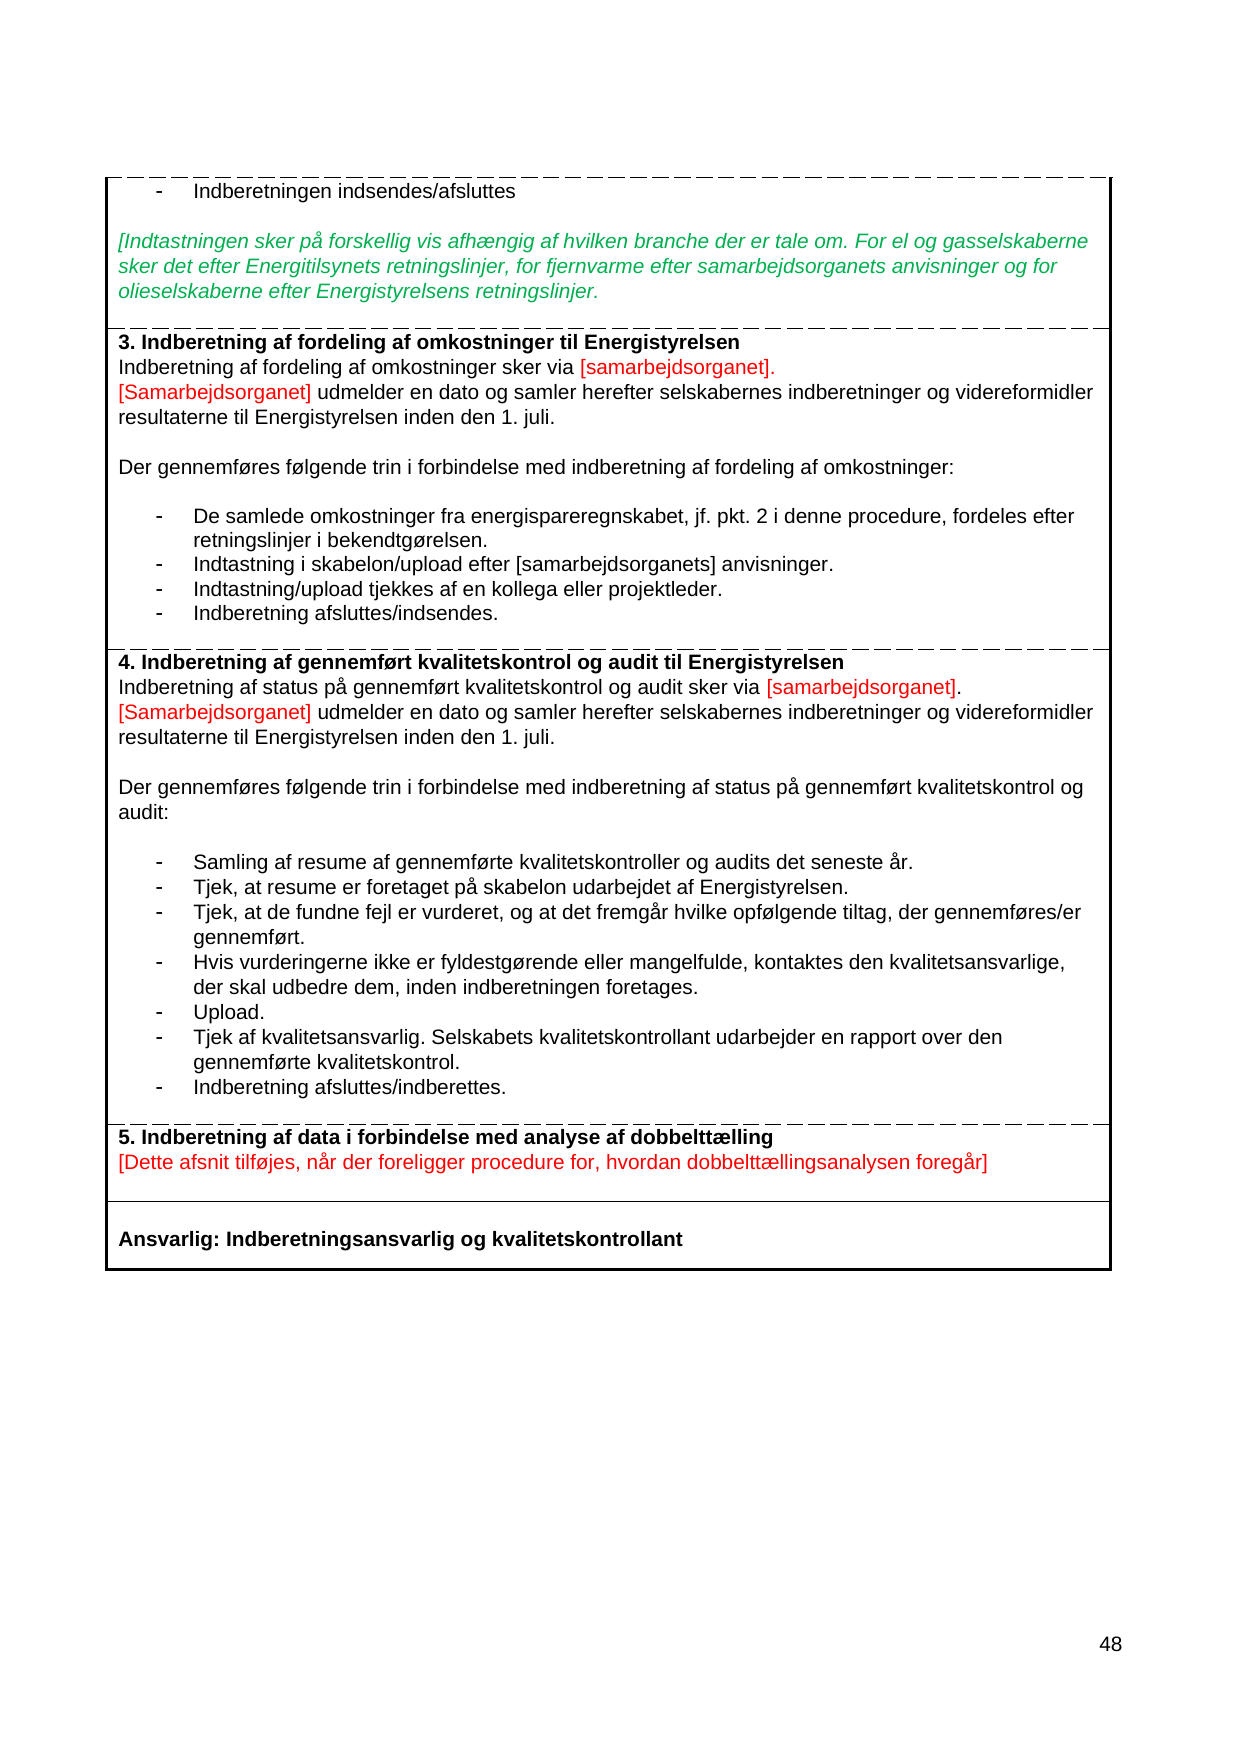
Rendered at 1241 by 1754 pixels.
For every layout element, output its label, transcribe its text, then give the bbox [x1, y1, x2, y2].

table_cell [108, 177, 1109, 328]
table_cell 5. Indberetning af data i forbindelse med analyse af dobbelttælling [Dette afsnit tilføjes, når der foreligger procedure for, hvordan dobbelttællingsanalysen foregår] [108, 1124, 1109, 1201]
table_cell 3. Indberetning af fordeling af omkostninger til Energistyrelsen Indberetning af fordeling af omkostninger sker via [samarbejdsorganet]. [Samarbejdsorganet] udmelder en dato og samler herefter selskabernes indberetninger og videreformidler resultaterne til Energistyrelsen inden den 1. juli. Der gennemføres følgende trin i forbindelse med indberetning af fordeling af omkostninger: De samlede omkostninger fra energispareregnskabet, jf. pkt. 2 i denne procedure, fordeles efter retningslinjer i bekendtgørelsen. Indtastning i skabelon/upload efter [samarbejdsorganets] anvisninger. Indtastning/upload tjekkes af en kollega eller projektleder. Indberetning afsluttes/indsendes. [108, 328, 1109, 648]
table_cell 4. Indberetning af gennemført kvalitetskontrol og audit til Energistyrelsen Indberetning af status på gennemført kvalitetskontrol og audit sker via [samarbejdsorganet]. [Samarbejdsorganet] udmelder en dato og samler herefter selskabernes indberetninger og videreformidler resultaterne til Energistyrelsen inden den 1. juli. Der gennemføres følgende trin i forbindelse med indberetning af status på gennemført kvalitetskontrol og audit: Samling af resume af gennemførte kvalitetskontroller og audits det seneste år. Tjek, at resume er foretaget på skabelon udarbejdet af Energistyrelsen. Tjek, at de fundne fejl er vurderet, og at det fremgår hvilke opfølgende tiltag, der gennemføres/er gennemført. Hvis vurderingerne ikke er fyldestgørende eller mangelfulde, kontaktes den kvalitetsansvarlige, der skal udbedre dem, inden indberetningen foretages. Upload. Tjek af kvalitetsansvarlig. Selskabets kvalitetskontrollant udarbejder en rapport over den gennemførte kvalitetskontrol. Indberetning afsluttes/indberettes. [108, 649, 1109, 1123]
table_cell Ansvarlig: Indberetningsansvarlig og kvalitetskontrollant [108, 1202, 1109, 1268]
